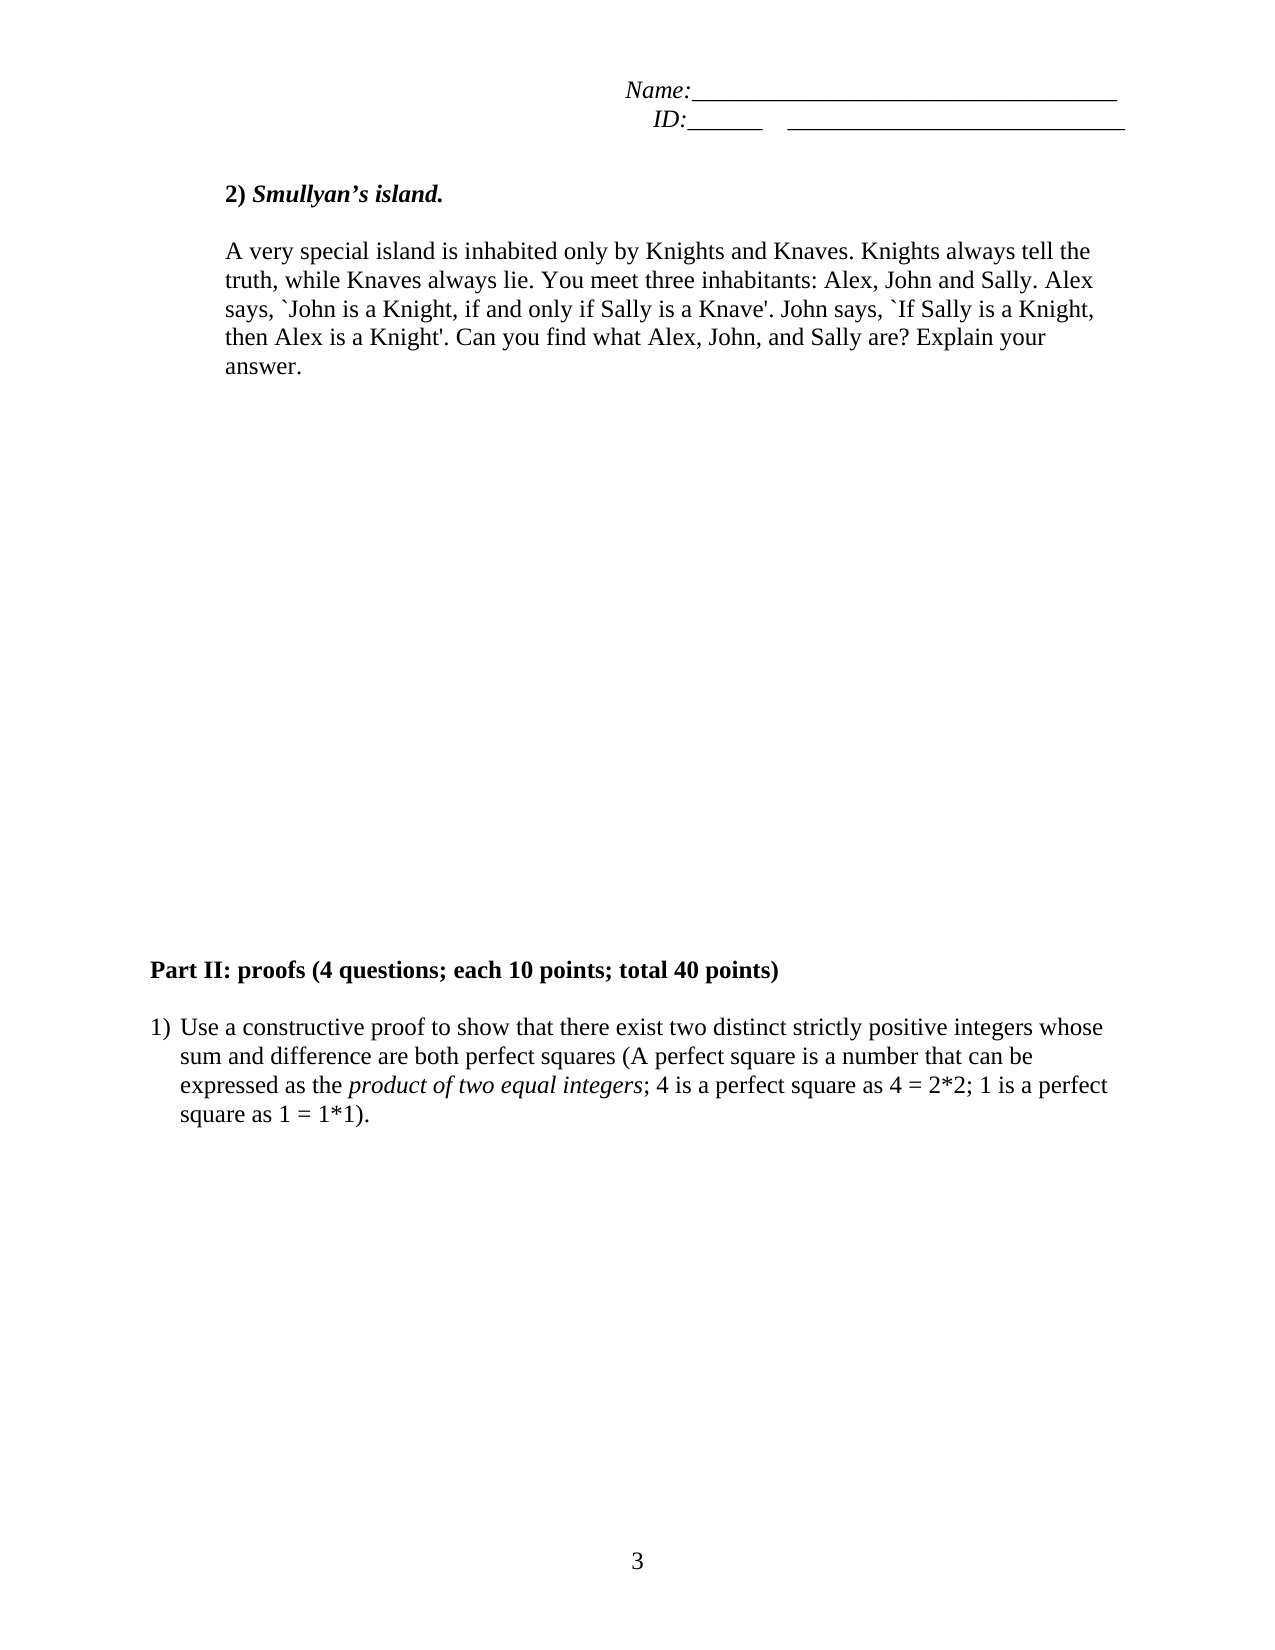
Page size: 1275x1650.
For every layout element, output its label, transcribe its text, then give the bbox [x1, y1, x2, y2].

list Use a constructive proof to show that there exist two distinct strictly positive integers whose sum and difference are both perfect squares (A perfect square is a number that can be expressed as the product of two equal integers; 4 is a perfect square as 4 = 2*2; 1 is a perfect square as 1 = 1*1). [150, 1012, 1125, 1127]
text A very special island is inhabited only by Knights and Knaves. Knights always tell the truth, while Knaves always lie. You meet three inhabitants: Alex, John and Sally. Alex says, `John is a Knight, if and only if Sally is a Knave'. John says, `If Sally is a Knight, then Alex is a Knight'. Can you find what Alex, John, and Sally are? Explain your answer. [225, 236, 1125, 380]
text Part II: proofs (4 questions; each 10 points; total 40 points) [150, 955, 1125, 984]
text 2) Smullyan’s island. [225, 179, 1125, 207]
